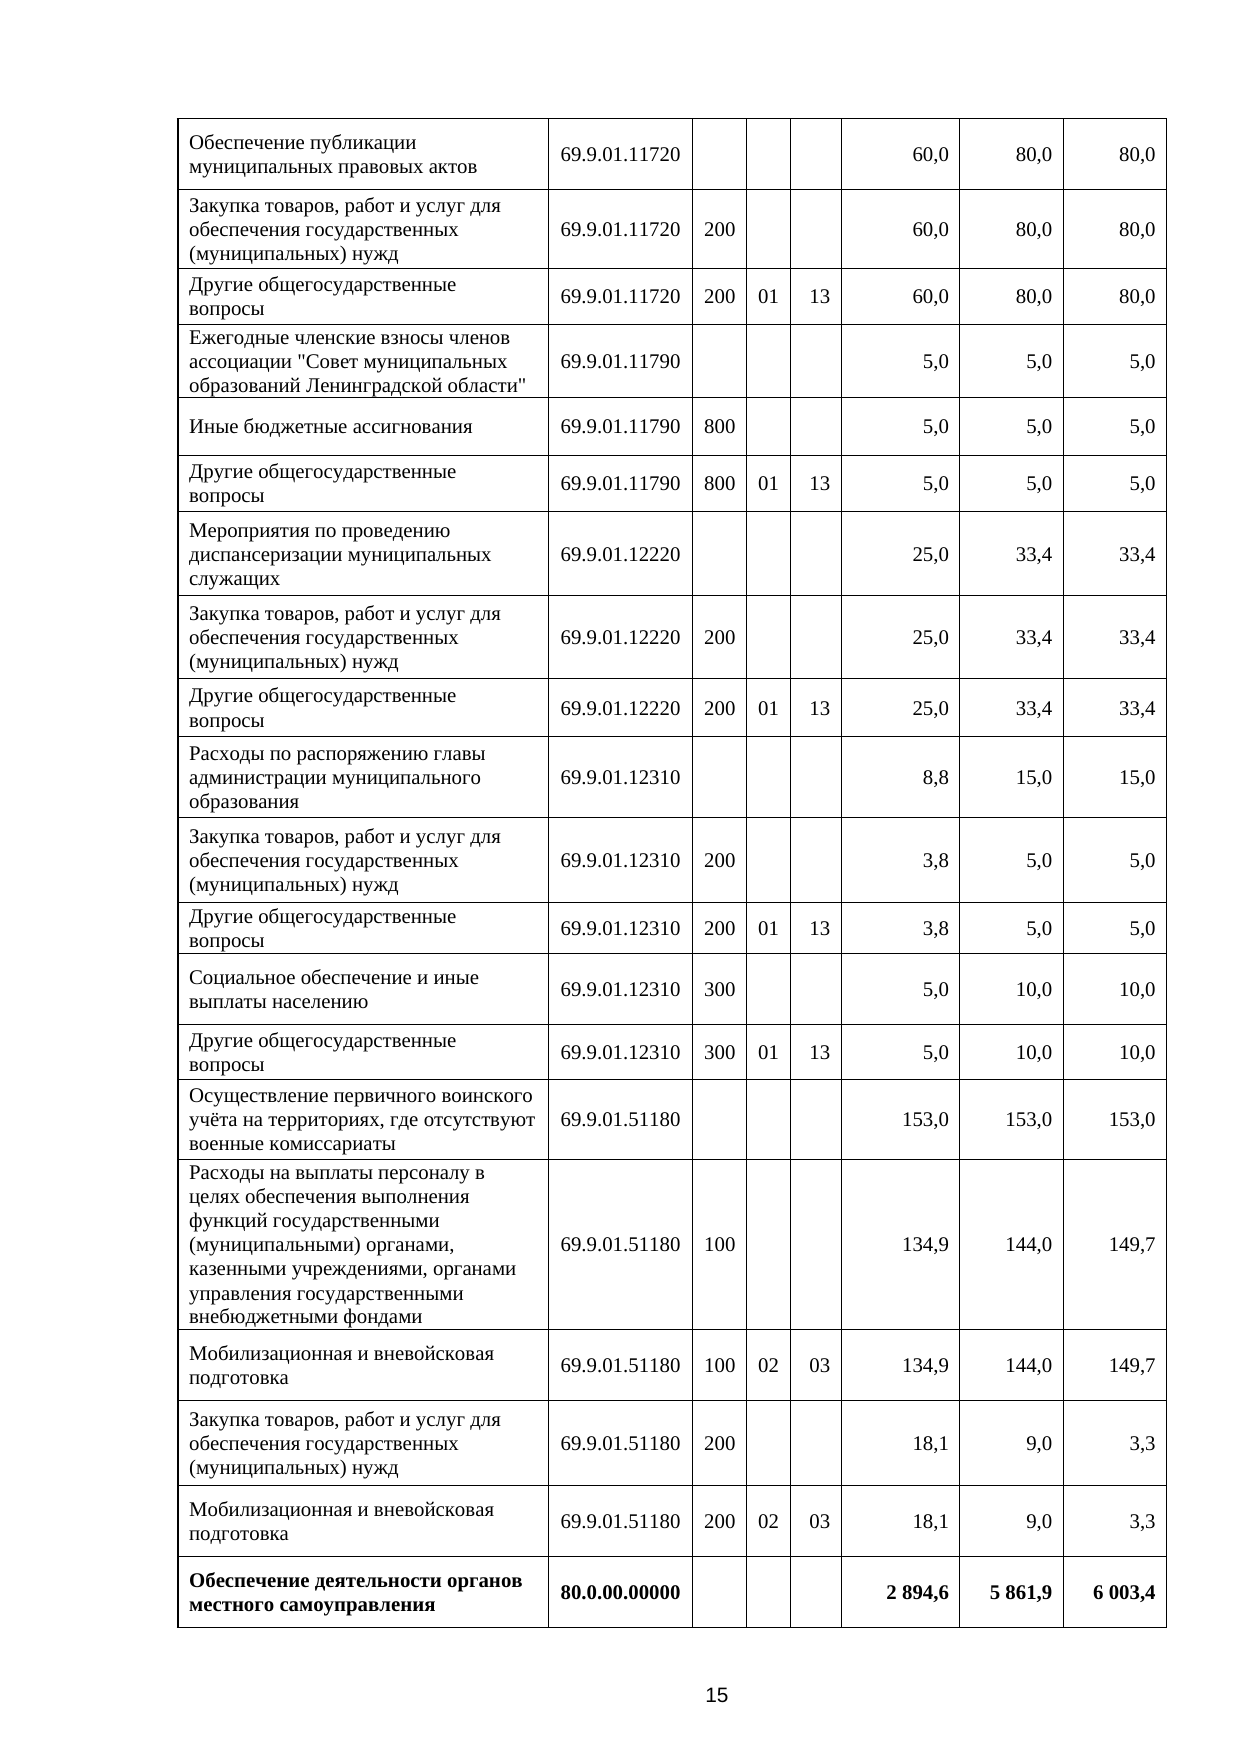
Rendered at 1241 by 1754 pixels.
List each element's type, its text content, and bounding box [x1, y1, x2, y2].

table_cell 01 [747, 1025, 790, 1079]
table_cell 5,0 [842, 954, 959, 1024]
table_cell 800 [693, 456, 746, 511]
table_cell [747, 190, 790, 267]
table_cell 5,0 [1064, 398, 1166, 455]
table_cell [693, 737, 746, 817]
table_cell 69.9.01.12310 [549, 954, 692, 1024]
table_cell 5,0 [842, 1025, 959, 1079]
table_cell 2 894,6 [842, 1557, 959, 1627]
table_cell 69.9.01.11720 [549, 269, 692, 324]
table_cell 134,9 [842, 1160, 959, 1329]
table_cell [791, 119, 841, 189]
table_cell 5,0 [842, 325, 959, 397]
table_cell 800 [693, 398, 746, 455]
table_cell 5,0 [960, 325, 1063, 397]
table_cell Обеспечение деятельности органов местного самоуправления [179, 1557, 548, 1627]
table_cell 80,0 [960, 269, 1063, 324]
table_cell 13 [791, 679, 841, 736]
table_cell 60,0 [842, 119, 959, 189]
table_cell 69.9.01.12310 [549, 818, 692, 902]
table_cell 25,0 [842, 596, 959, 678]
table_cell 80,0 [1064, 190, 1166, 267]
table_cell [747, 398, 790, 455]
table_cell [693, 1080, 746, 1159]
table_cell 01 [747, 269, 790, 324]
table_cell 15,0 [960, 737, 1063, 817]
table_cell 200 [693, 679, 746, 736]
table_cell 03 [791, 1330, 841, 1400]
table_cell Мобилизационная и вневойсковая подготовка [179, 1486, 548, 1556]
table_cell 300 [693, 1025, 746, 1079]
table_cell Осуществление первичного воинского учёта на территориях, где отсутствуют военные комиссариаты [179, 1080, 548, 1159]
table_cell 13 [791, 1025, 841, 1079]
table_cell 8,8 [842, 737, 959, 817]
table_cell 69.9.01.51180 [549, 1330, 692, 1400]
table_cell 13 [791, 269, 841, 324]
table_cell 3,3 [1064, 1486, 1166, 1556]
table_cell 10,0 [1064, 1025, 1166, 1079]
table_cell 33,4 [1064, 679, 1166, 736]
table_cell 60,0 [842, 269, 959, 324]
table_cell 10,0 [960, 1025, 1063, 1079]
table_cell [747, 325, 790, 397]
table_cell Ежегодные членские взносы членов ассоциации "Совет муниципальных образований Ленинградской области" [179, 325, 548, 397]
table_cell 200 [693, 596, 746, 678]
table_cell 69.9.01.11790 [549, 398, 692, 455]
table_cell 10,0 [960, 954, 1063, 1024]
table_cell 69.9.01.11790 [549, 325, 692, 397]
table_cell 134,9 [842, 1330, 959, 1400]
table_cell [747, 1557, 790, 1627]
table_cell 02 [747, 1486, 790, 1556]
table_cell 33,4 [960, 512, 1063, 595]
table_cell 200 [693, 1401, 746, 1484]
table_cell 100 [693, 1330, 746, 1400]
table_cell 5,0 [1064, 325, 1166, 397]
table_cell 300 [693, 954, 746, 1024]
table_cell 200 [693, 1486, 746, 1556]
table_cell Другие общегосударственные вопросы [179, 903, 548, 953]
table_cell 153,0 [842, 1080, 959, 1159]
table_cell 9,0 [960, 1401, 1063, 1484]
table_cell [791, 398, 841, 455]
table_cell 01 [747, 456, 790, 511]
table_cell 01 [747, 679, 790, 736]
table_cell [791, 596, 841, 678]
table_cell 25,0 [842, 512, 959, 595]
table_cell 69.9.01.51180 [549, 1160, 692, 1329]
table_cell 60,0 [842, 190, 959, 267]
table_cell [179, 190, 548, 267]
table_cell [747, 954, 790, 1024]
table_cell 80.0.00.00000 [549, 1557, 692, 1627]
table_cell 5 861,9 [960, 1557, 1063, 1627]
table_cell 69.9.01.12310 [549, 737, 692, 817]
table_cell 5,0 [842, 456, 959, 511]
table_cell 153,0 [1064, 1080, 1166, 1159]
table_cell 69.9.01.11790 [549, 456, 692, 511]
table_cell 80,0 [1064, 269, 1166, 324]
table_cell 5,0 [960, 456, 1063, 511]
table_cell 69.9.01.12220 [549, 512, 692, 595]
table_cell 5,0 [960, 903, 1063, 953]
table_cell [747, 119, 790, 189]
table_cell 80,0 [1064, 119, 1166, 189]
table_cell 25,0 [842, 679, 959, 736]
table_cell Расходы по распоряжению главы администрации муниципального образования [179, 737, 548, 817]
table_cell [791, 818, 841, 902]
table_cell Закупка товаров, работ и услуг для обеспечения государственных (муниципальных) нужд [179, 596, 548, 678]
table_cell 33,4 [1064, 596, 1166, 678]
table_cell 69.9.01.12220 [549, 679, 692, 736]
table_cell 33,4 [1064, 512, 1166, 595]
table_cell 03 [791, 1486, 841, 1556]
table_cell 15,0 [1064, 737, 1166, 817]
table_cell Другие общегосударственные вопросы [179, 269, 548, 324]
table_cell 5,0 [1064, 818, 1166, 902]
table_cell [747, 1160, 790, 1329]
table_cell Закупка товаров, работ и услуг для обеспечения государственных (муниципальных) нужд [179, 818, 548, 902]
table_cell 3,3 [1064, 1401, 1166, 1484]
table_cell 5,0 [960, 818, 1063, 902]
table_cell Обеспечение публикации муниципальных правовых актов [179, 119, 548, 189]
table_cell Мероприятия по проведению диспансеризации муниципальных служащих [179, 512, 548, 595]
table_cell [791, 325, 841, 397]
table_cell 153,0 [960, 1080, 1063, 1159]
table_cell 149,7 [1064, 1160, 1166, 1329]
table_cell [747, 1401, 790, 1484]
table_cell Закупка товаров, работ и услуг для обеспечения государственных (муниципальных) нужд [179, 1401, 548, 1484]
table_cell [693, 512, 746, 595]
table_cell 10,0 [1064, 954, 1166, 1024]
table_cell 69.9.01.51180 [549, 1486, 692, 1556]
table_cell 69.9.01.12310 [549, 1025, 692, 1079]
table_cell 6 003,4 [1064, 1557, 1166, 1627]
table_cell [747, 737, 790, 817]
table_cell 9,0 [960, 1486, 1063, 1556]
table_cell Мобилизационная и вневойсковая подготовка [179, 1330, 548, 1400]
table_cell Другие общегосударственные вопросы [179, 1025, 548, 1079]
table_cell 18,1 [842, 1486, 959, 1556]
table_cell 5,0 [842, 398, 959, 455]
table_cell 69.9.01.51180 [549, 1401, 692, 1484]
table_cell 18,1 [842, 1401, 959, 1484]
table_cell [693, 1557, 746, 1627]
table_cell 5,0 [1064, 903, 1166, 953]
table_cell [791, 1160, 841, 1329]
table_cell [791, 954, 841, 1024]
table_cell [791, 1557, 841, 1627]
table_cell [791, 190, 841, 267]
table_cell 144,0 [960, 1160, 1063, 1329]
table_cell 200 [693, 269, 746, 324]
table_cell [747, 512, 790, 595]
table_cell 01 [747, 903, 790, 953]
table_cell Другие общегосударственные вопросы [179, 456, 548, 511]
table_cell 80,0 [960, 190, 1063, 267]
table_cell 149,7 [1064, 1330, 1166, 1400]
table_cell [693, 325, 746, 397]
table_cell 100 [693, 1160, 746, 1329]
table_cell 13 [791, 903, 841, 953]
table_cell 200 [693, 818, 746, 902]
table_cell 5,0 [1064, 456, 1166, 511]
table_cell 3,8 [842, 818, 959, 902]
table_cell 69.9.01.11720 [549, 119, 692, 189]
table_cell 69.9.01.12220 [549, 596, 692, 678]
table_cell [791, 1401, 841, 1484]
table_cell 144,0 [960, 1330, 1063, 1400]
table_cell 80,0 [960, 119, 1063, 189]
table_cell 69.9.01.11720 [549, 190, 692, 267]
table_cell 200 [693, 903, 746, 953]
table_cell [791, 1080, 841, 1159]
table_cell 69.9.01.12310 [549, 903, 692, 953]
table_cell [693, 119, 746, 189]
table_cell 5,0 [960, 398, 1063, 455]
table_cell Социальное обеспечение и иные выплаты населению [179, 954, 548, 1024]
table_cell 02 [747, 1330, 790, 1400]
table_cell 33,4 [960, 679, 1063, 736]
table_cell 3,8 [842, 903, 959, 953]
table_cell [791, 737, 841, 817]
table_cell 33,4 [960, 596, 1063, 678]
table_cell Иные бюджетные ассигнования [179, 398, 548, 455]
table_cell [791, 512, 841, 595]
table_cell Другие общегосударственные вопросы [179, 679, 548, 736]
table_cell [747, 596, 790, 678]
table_cell [747, 818, 790, 902]
table_cell 13 [791, 456, 841, 511]
table_cell 69.9.01.51180 [549, 1080, 692, 1159]
table_cell [747, 1080, 790, 1159]
table_cell 200 [693, 190, 746, 267]
